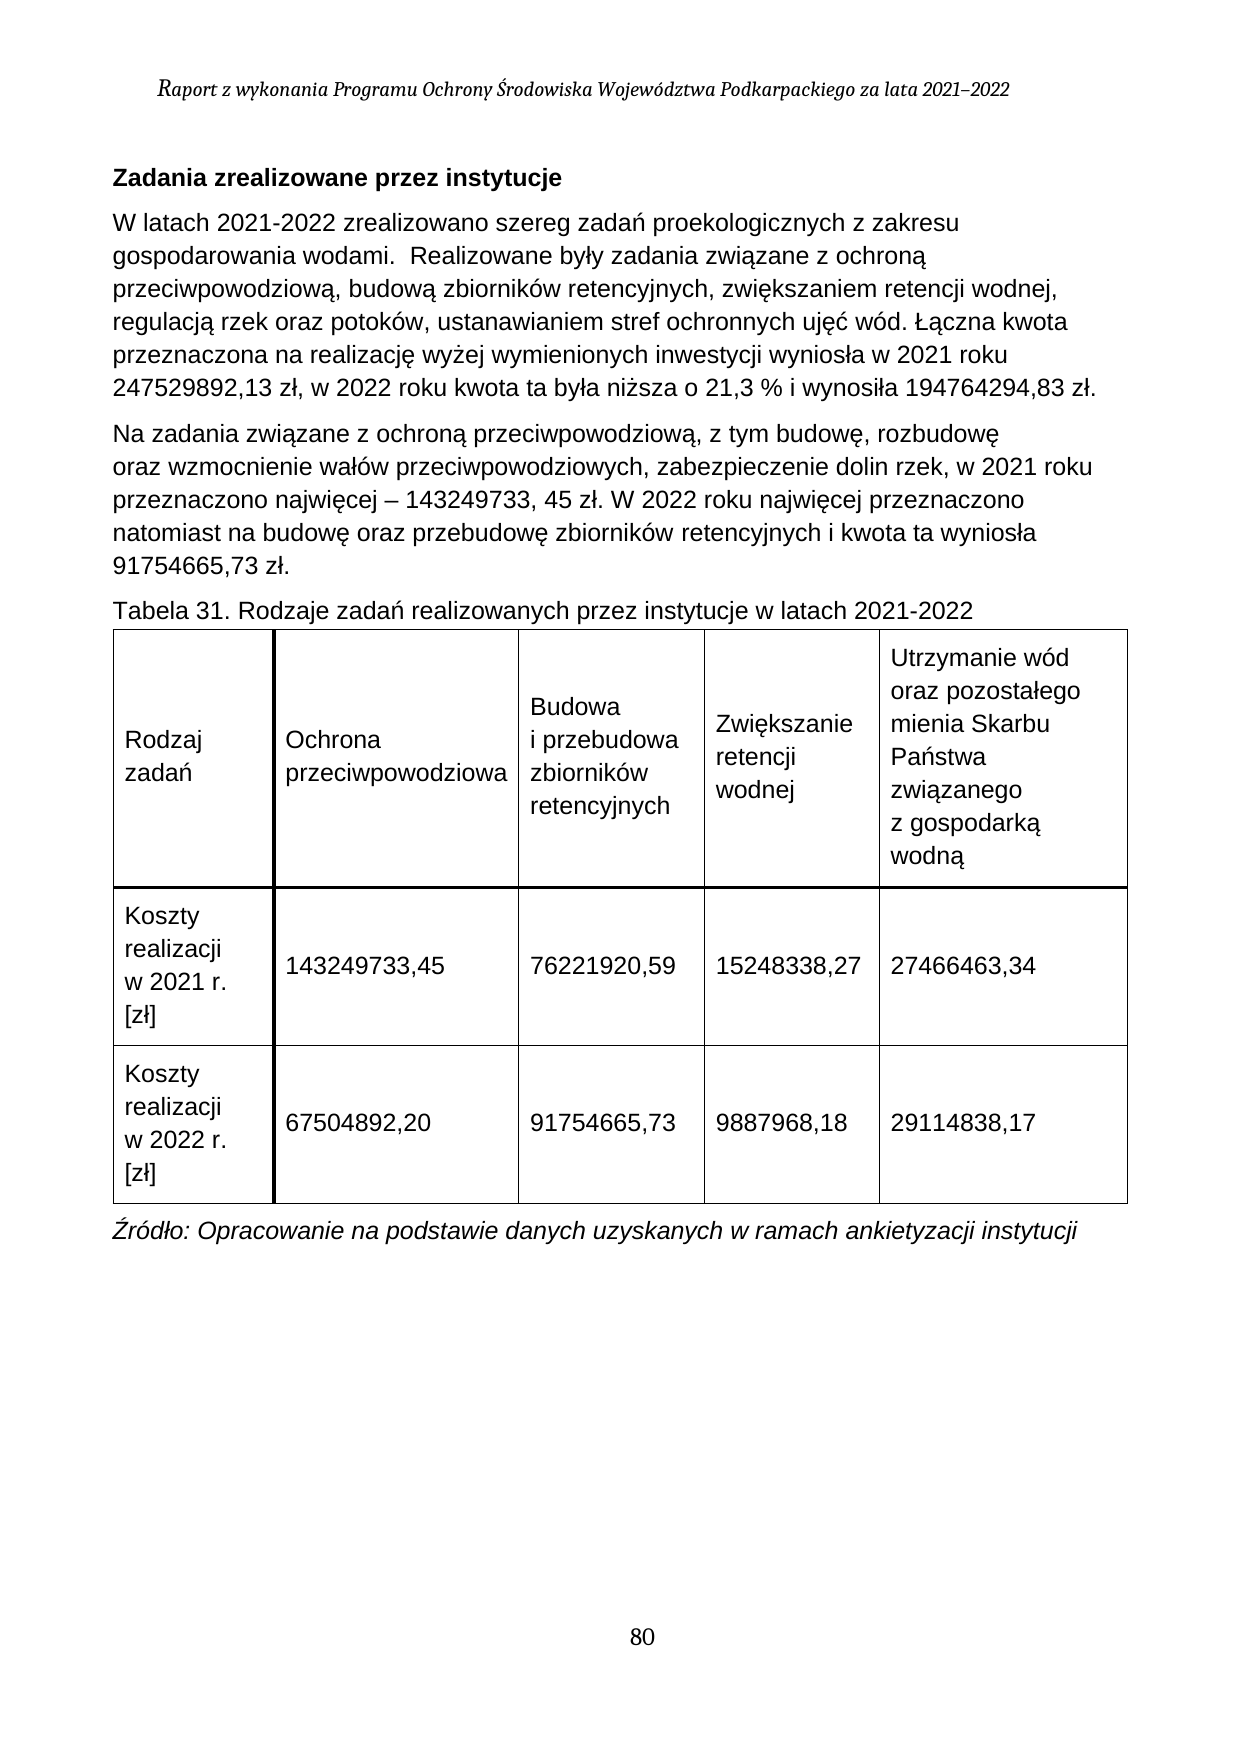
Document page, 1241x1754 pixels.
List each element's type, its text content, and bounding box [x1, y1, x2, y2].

table_header Rodzaj zadań [114, 630, 272, 886]
text Zadania zrealizowane przez instytucje [112, 162, 1128, 191]
table_header Ochrona przeciwpowodziowa [276, 630, 518, 886]
text Tabela 31. Rodzaje zadań realizowanych przez instytucje w latach 2021-2022 [112, 596, 1128, 625]
text W latach 2021-2022 zrealizowano szereg zadań proekologicznych z zakresu gospodarowania wodami. Realizowane były zadania związane z ochroną przeciwpowodziową, budową zbiorników retencyjnych, zwiększaniem retencji wodnej, regulacją rzek oraz potoków, ustanawianiem stref ochronnych ujęć wód. Łączna kwota przeznaczona na realizację wyżej wymienionych inwestycji wyniosła w 2021 roku 247529892,13 zł, w 2022 roku kwota ta była niższa o 21,3 % i wynosiła 194764294,83 zł. [112, 208, 1128, 402]
table_cell 15248338,27 [705, 889, 879, 1045]
table_cell 67504892,20 [276, 1046, 518, 1203]
text Na zadania związane z ochroną przeciwpowodziową, z tym budowę, rozbudowę oraz wzmocnienie wałów przeciwpowodziowych, zabezpieczenie dolin rzek, w 2021 roku przeznaczono najwięcej – 143249733, 45 zł. W 2022 roku najwięcej przeznaczono natomiast na budowę oraz przebudowę zbiorników retencyjnych i kwota ta wyniosła 91754665,73 zł. [112, 419, 1128, 579]
table_cell Koszty realizacji w 2022 r. [zł] [114, 1046, 272, 1203]
table_header Utrzymanie wód oraz pozostałego mienia Skarbu Państwa związanego z gospodarką wodną [880, 630, 1127, 886]
table_header Zwiększanie retencji wodnej [705, 630, 879, 886]
table_cell 9887968,18 [705, 1046, 879, 1203]
table_cell 76221920,59 [519, 889, 704, 1045]
table_cell 143249733,45 [276, 889, 518, 1045]
table_cell 27466463,34 [880, 889, 1127, 1045]
table_header Budowa i przebudowa zbiorników retencyjnych [519, 630, 704, 886]
table_cell 29114838,17 [880, 1046, 1127, 1203]
table_cell 91754665,73 [519, 1046, 704, 1203]
table_cell Koszty realizacji w 2021 r. [zł] [114, 889, 272, 1045]
text Źródło: Opracowanie na podstawie danych uzyskanych w ramach ankietyzacji instytucji [112, 1216, 1128, 1245]
